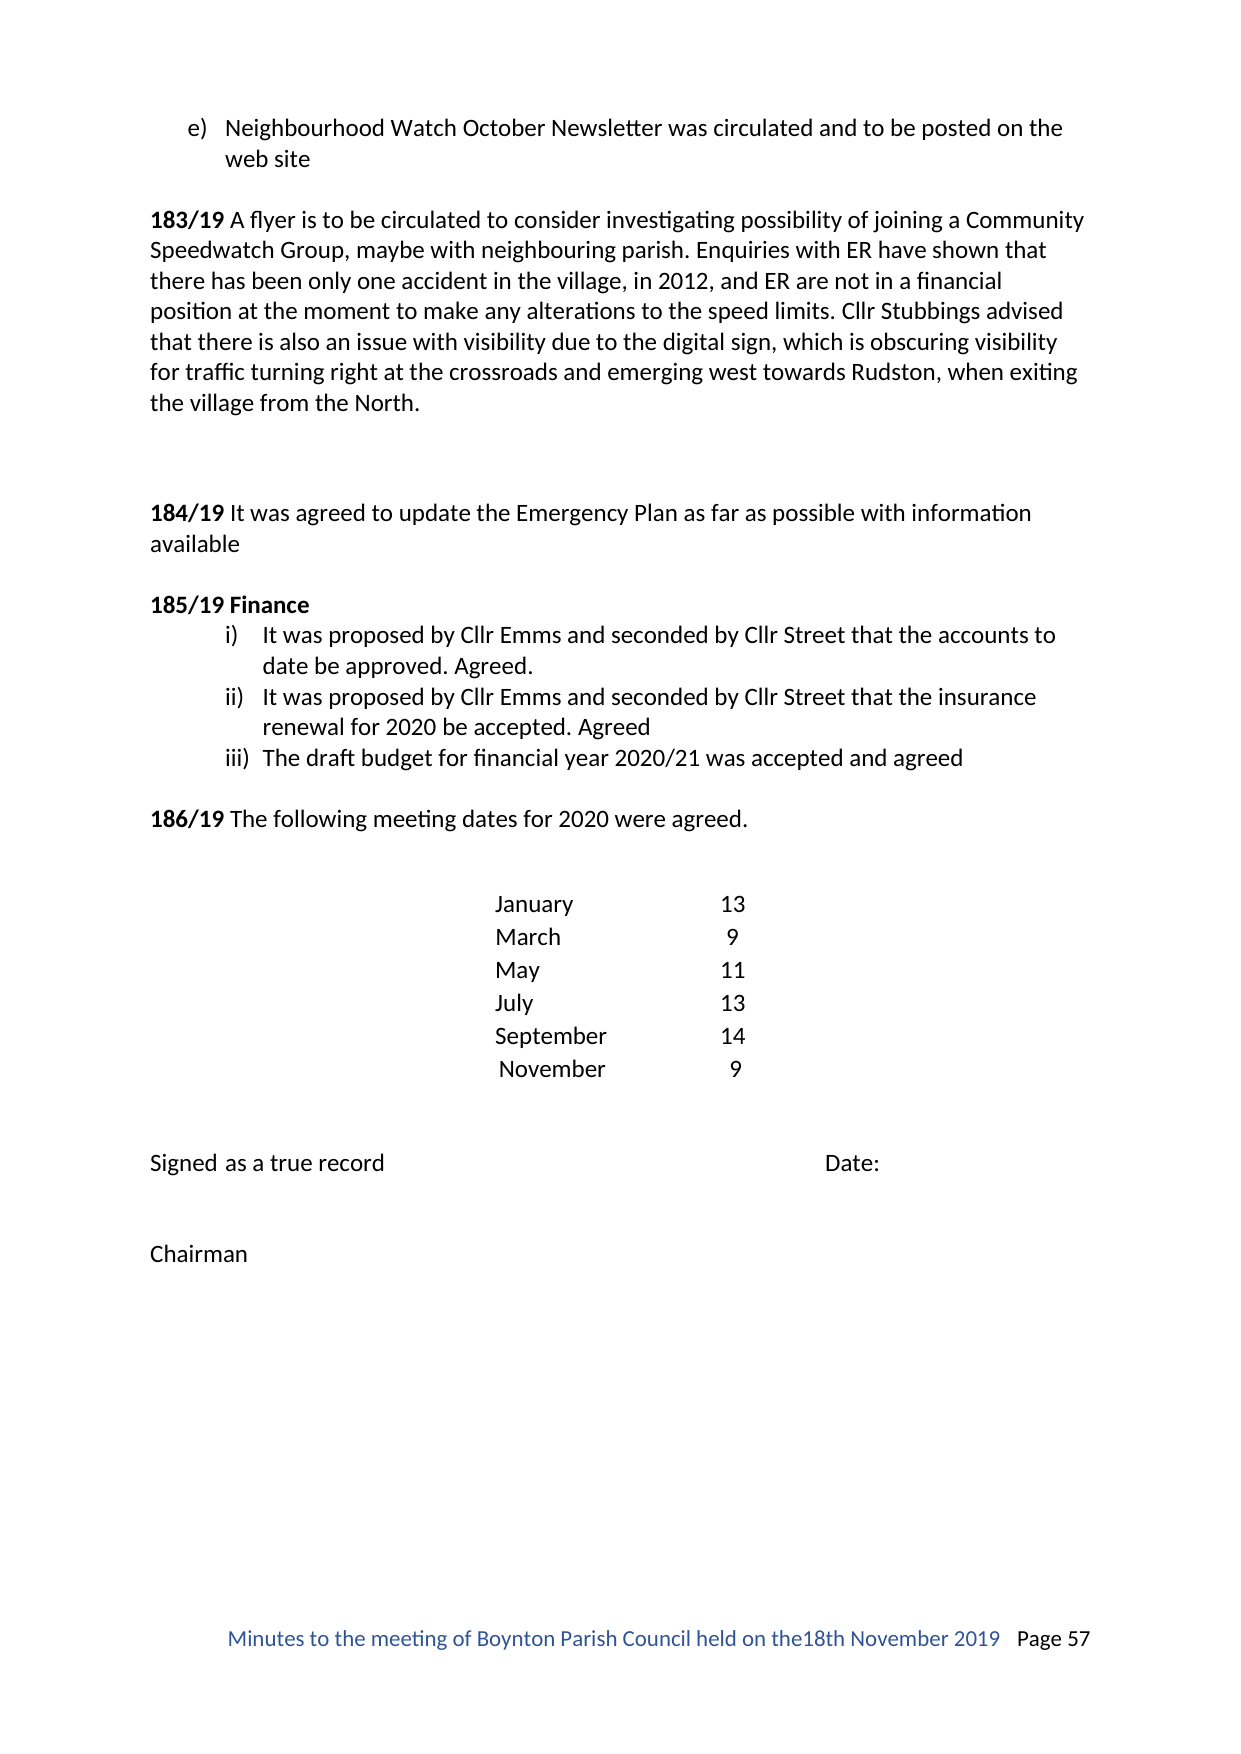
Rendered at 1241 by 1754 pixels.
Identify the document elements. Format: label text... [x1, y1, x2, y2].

text 186/19 The following meeting dates for 2020 were agreed. [150, 803, 1090, 833]
text January 13 [150, 888, 1090, 919]
list Neighbourhood Watch October Newsletter was circulated and to be posted on the web site [187, 112, 1090, 173]
text July 13 [150, 987, 1090, 1018]
text Chairman [150, 1238, 1090, 1269]
text 185/19 Finance [150, 589, 1090, 619]
text May 11 [150, 954, 1090, 985]
list The draft budget for financial year 2020/21 was accepted and agreed [225, 742, 1090, 772]
list It was proposed by Cllr Emms and seconded by Cllr Street that the insurance renewal for 2020 be accepted. Agreed [225, 681, 1090, 742]
text Signed as a true record Date: [150, 1147, 1090, 1177]
list It was proposed by Cllr Emms and seconded by Cllr Street that the accounts to date be approved. Agreed. [225, 619, 1090, 681]
text March 9 [450, 921, 1090, 952]
text 183/19 A flyer is to be circulated to consider investigating possibility of joining a Community Speedwatch Group, maybe with neighbouring parish. Enquiries with ER have shown that there has been only one accident in the village, in 2012, and ER are not in a financial position at the moment to make any alterations to the speed limits. Cllr Stubbings advised that there is also an issue with visibility due to the digital sign, which is obscuring visibility for traffic turning right at the crossroads and emerging west towards Rudston, when exiting the village from the North. [150, 204, 1090, 417]
text September 14 [150, 1020, 1090, 1051]
text November 9 [150, 1053, 1090, 1083]
text 184/19 It was agreed to update the Emergency Plan as far as possible with information available [150, 497, 1090, 558]
